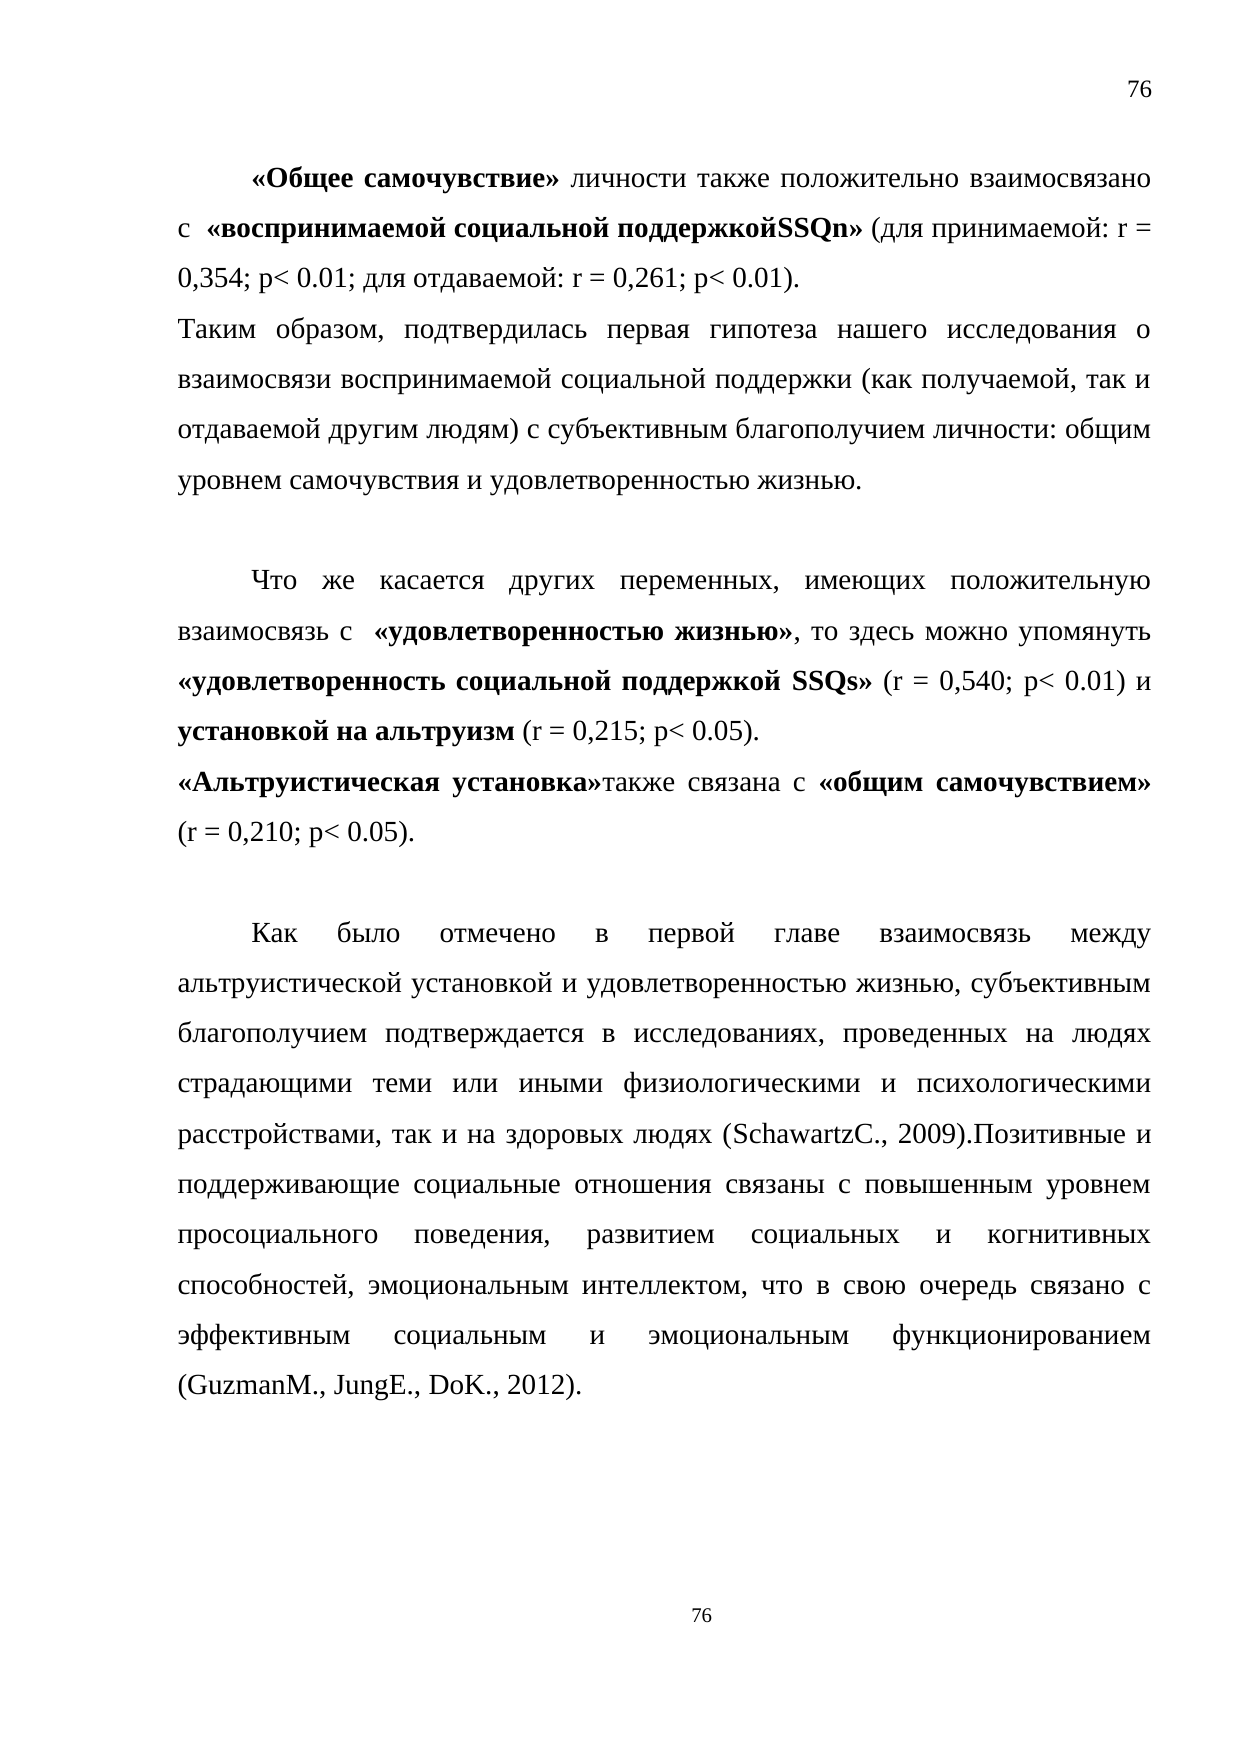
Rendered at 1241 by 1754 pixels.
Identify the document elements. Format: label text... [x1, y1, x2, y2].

text Как было отмечено в первой главе взаимосвязь между альтруистической установкой и удовлетворенностью жизнью, субъективным благополучием подтверждается в исследованиях, проведенных на людях страдающими теми или иными физиологическими и психологическими расстройствами, так и на здоровых людях (SchawartzC., 2009).Позитивные и поддерживающие социальные отношения связаны с повышенным уровнем просоциального поведения, развитием социальных и когнитивных способностей, эмоциональным интеллектом, что в свою очередь связано с эффективным социальным и эмоциональным функционированием (GuzmanM., JungE., DoK., 2012). [177, 915, 1152, 1401]
text Что же касается других переменных, имеющих положительную взаимосвязь с «удовлетворенностью жизнью», то здесь можно упомянуть «удовлетворенность социальной поддержкой SSQs» (r = 0,540; p< 0.01) и установкой на альтруизм (r = 0,215; p< 0.05). [177, 562, 1152, 747]
text Таким образом, подтвердилась первая гипотеза нашего исследования о взаимосвязи воспринимаемой социальной поддержки (как получаемой, так и отдаваемой другим людям) с субъективным благополучием личности: общим уровнем самочувствия и удовлетворенностью жизнью. [177, 311, 1152, 495]
text «Общее самочувствие» личности также положительно взаимосвязано с «воспринимаемой социальной поддержкойSSQn» (для принимаемой: r = 0,354; p< 0.01; для отдаваемой: r = 0,261; p< 0.01). [177, 160, 1152, 294]
text «Альтруистическая установка»также связана с «общим самочувствием» (r = 0,210; p< 0.05). [177, 764, 1152, 848]
